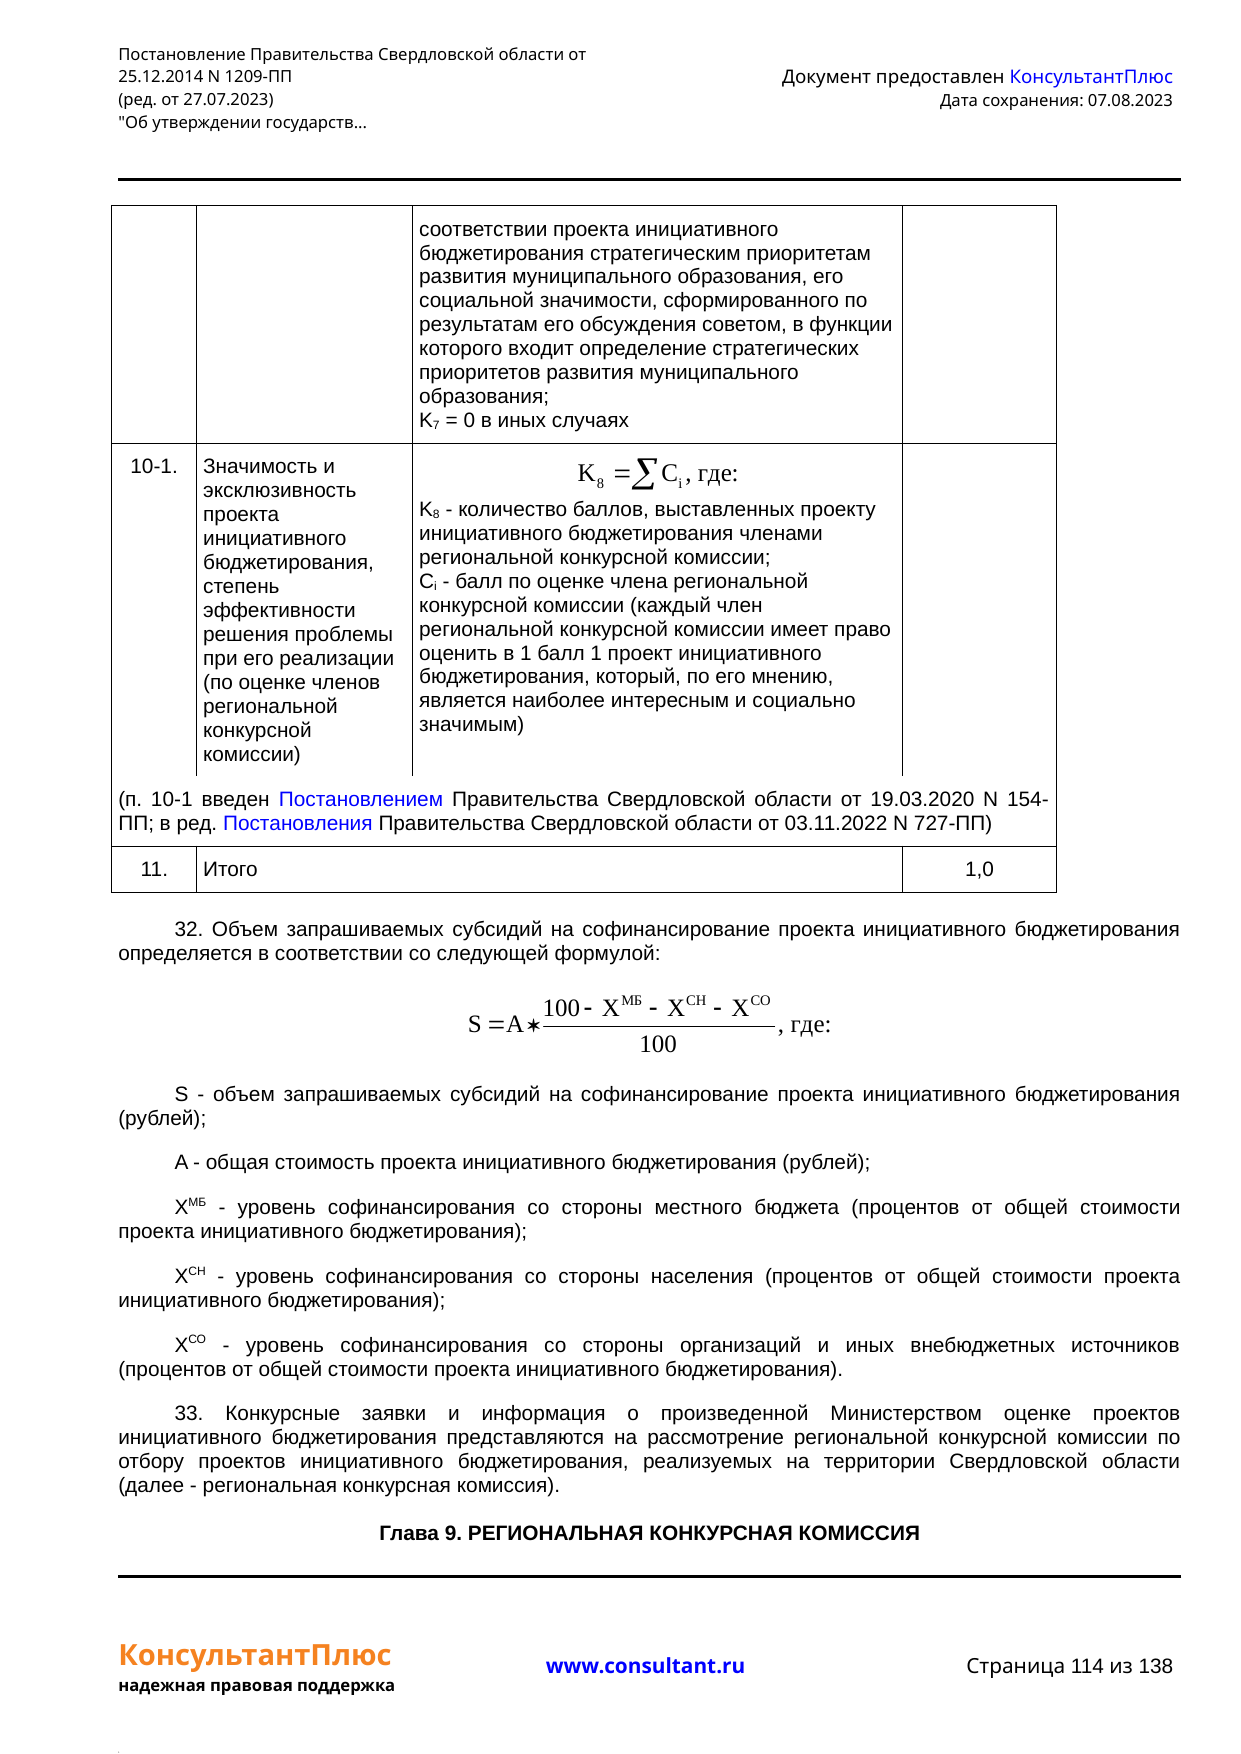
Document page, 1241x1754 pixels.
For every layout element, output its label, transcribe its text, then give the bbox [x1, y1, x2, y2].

text 33. Конкурсные заявки и информация о произведенной Министерством оценке проектов инициативного бюджетирования представляются на рассмотрение региональной конкурсной комиссии по отбору проектов инициативного бюджетирования, реализуемых на территории Свердловской области (далее - региональная конкурсная комиссия). [118, 1401, 1181, 1497]
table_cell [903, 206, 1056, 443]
text XМБ - уровень софинансирования со стороны местного бюджета (процентов от общей стоимости проекта инициативного бюджетирования); [118, 1195, 1181, 1243]
title Глава 9. РЕГИОНАЛЬНАЯ КОНКУРСНАЯ КОМИССИЯ [118, 1521, 1181, 1545]
text A - общая стоимость проекта инициативного бюджетирования (рублей); [118, 1150, 1181, 1174]
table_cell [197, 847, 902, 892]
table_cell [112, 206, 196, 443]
text XСН - уровень софинансирования со стороны населения (процентов от общей стоимости проекта инициативного бюджетирования); [118, 1264, 1181, 1312]
text S - объем запрашиваемых субсидий на софинансирование проекта инициативного бюджетирования (рублей); [118, 1081, 1181, 1129]
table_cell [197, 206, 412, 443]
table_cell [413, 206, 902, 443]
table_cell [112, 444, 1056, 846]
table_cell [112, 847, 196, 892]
text XСО - уровень софинансирования со стороны организаций и иных внебюджетных источников (процентов от общей стоимости проекта инициативного бюджетирования). [118, 1332, 1181, 1380]
text 32. Объем запрашиваемых субсидий на софинансирование проекта инициативного бюджетирования определяется в соответствии со следующей формулой: [118, 917, 1181, 965]
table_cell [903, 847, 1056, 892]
